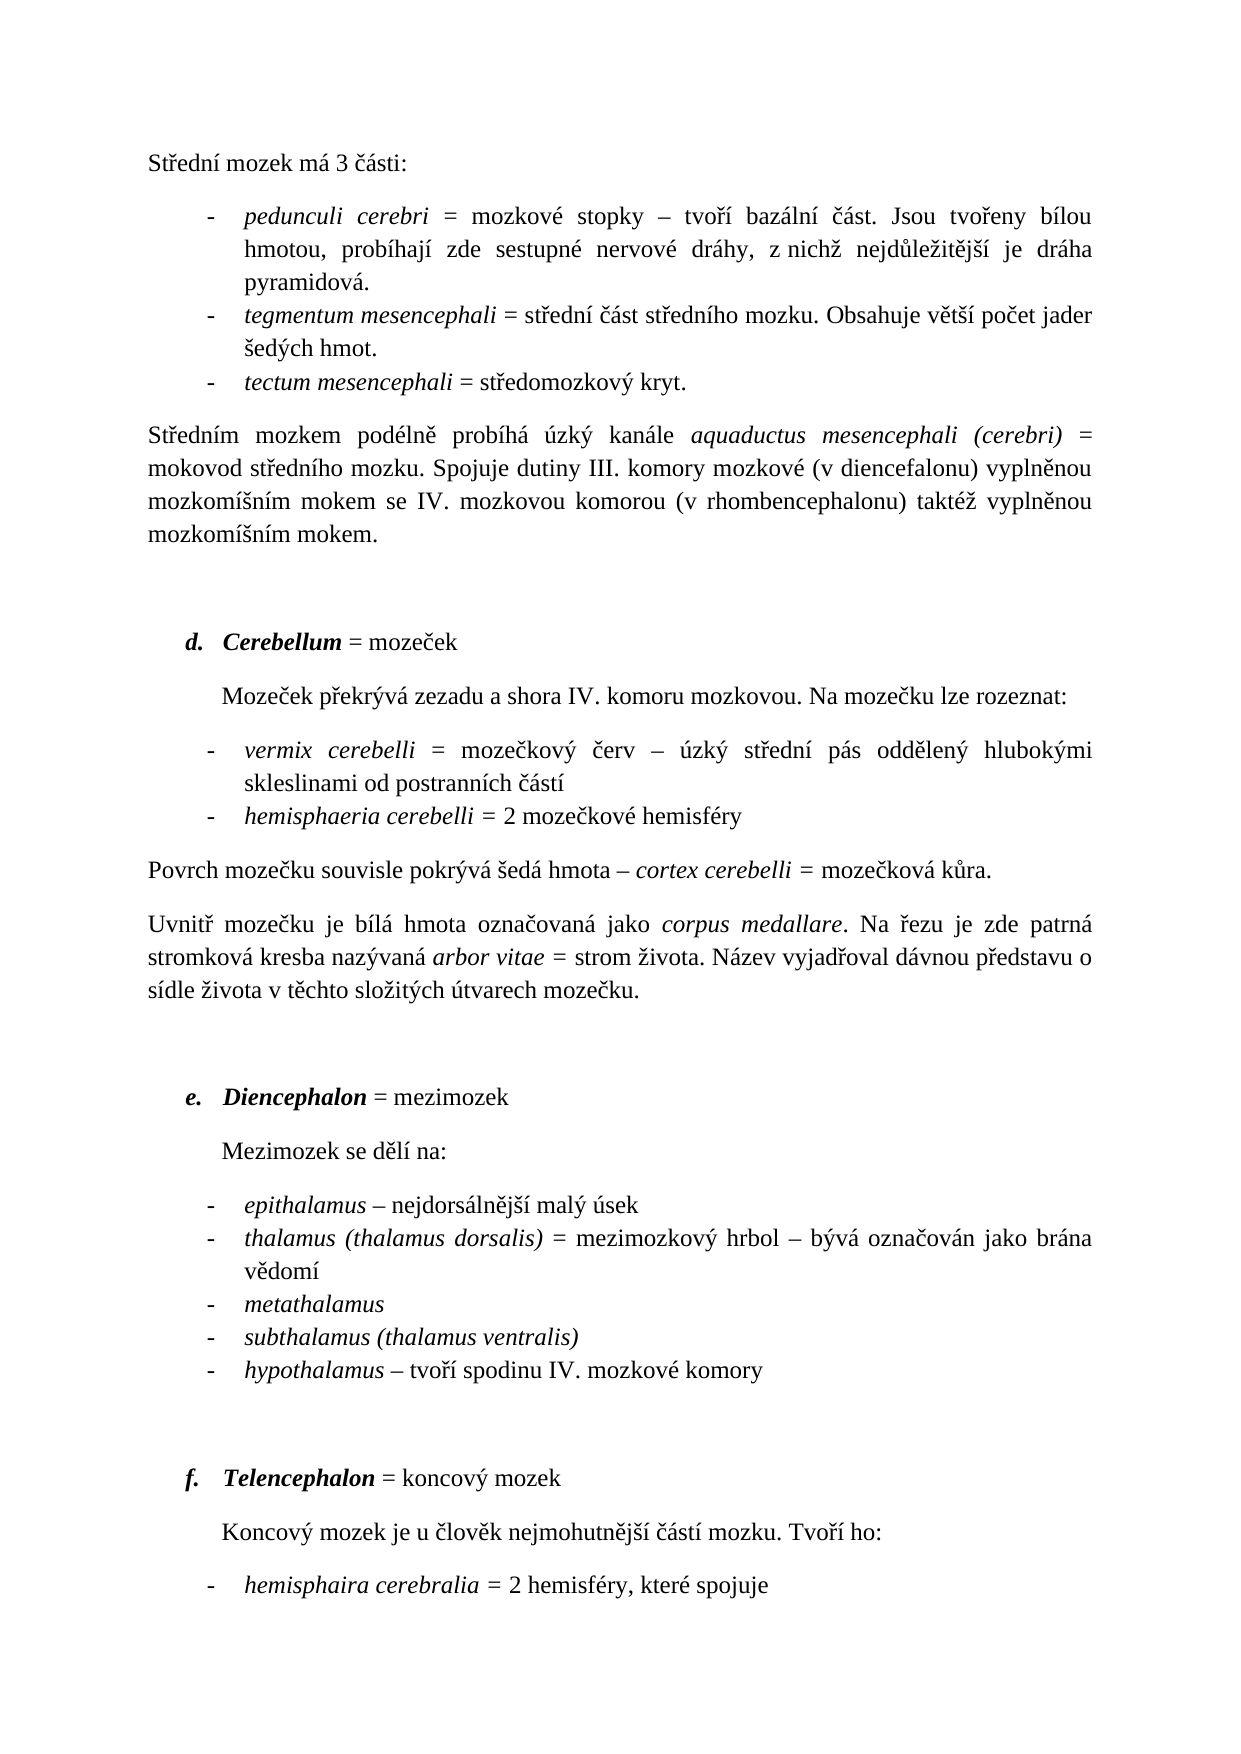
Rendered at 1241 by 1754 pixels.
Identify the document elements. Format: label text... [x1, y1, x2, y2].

list Telencephalon = koncový mozek [185, 1463, 1093, 1492]
text Střední mozek má 3 části: [148, 148, 1093, 176]
list pedunculi cerebri = mozkové stopky – tvoří bazální část. Jsou tvořeny bílou hmotou, probíhají zde sestupné nervové dráhy, z nichž nejdůležitější je dráha pyramidová. [207, 201, 1093, 296]
text Uvnitř mozečku je bílá hmota označovaná jako corpus medallare. Na řezu je zde patrná stromková kresba nazývaná arbor vitae = strom života. Název vyjadřoval dávnou představu o sídle života v těchto složitých útvarech mozečku. [148, 909, 1093, 1003]
text Mezimozek se dělí na: [221, 1136, 1093, 1165]
list thalamus (thalamus dorsalis) = mezimozkový hrbol – bývá označován jako brána vědomí [207, 1223, 1093, 1285]
list subthalamus (thalamus ventralis) [207, 1322, 1093, 1351]
text Středním mozkem podélně probíhá úzký kanále aquaductus mesencephali (cerebri) = mokovod středního mozku. Spojuje dutiny III. komory mozkové (v diencefalonu) vyplněnou mozkomíšním mokem se IV. mozkovou komorou (v rhombencephalonu) taktéž vyplněnou mozkomíšním mokem. [148, 420, 1093, 548]
list Diencephalon = mezimozek [185, 1082, 1093, 1111]
list hypothalamus – tvoří spodinu IV. mozkové komory [207, 1355, 1093, 1384]
text Koncový mozek je u člověk nejmohutnější částí mozku. Tvoří ho: [221, 1517, 1093, 1546]
list epithalamus – nejdorsálnější malý úsek [207, 1190, 1093, 1219]
list metathalamus [207, 1289, 1093, 1318]
list hemisphaeria cerebelli = 2 mozečkové hemisféry [207, 801, 1093, 830]
list hemisphaira cerebralia = 2 hemisféry, které spojuje [207, 1571, 1093, 1599]
list Cerebellum = mozeček [185, 627, 1093, 656]
list tectum mesencephali = středomozkový kryt. [207, 367, 1093, 395]
list tegmentum mesencephali = střední část středního mozku. Obsahuje větší počet jader šedých hmot. [207, 301, 1093, 362]
text Mozeček překrývá zezadu a shora IV. komoru mozkovou. Na mozečku lze rozeznat: [185, 681, 1093, 710]
list vermix cerebelli = mozečkový červ – úzký střední pás oddělený hlubokými skleslinami od postranních částí [207, 735, 1093, 797]
text Povrch mozečku souvisle pokrývá šedá hmota – cortex cerebelli = mozečková kůra. [148, 855, 1093, 883]
